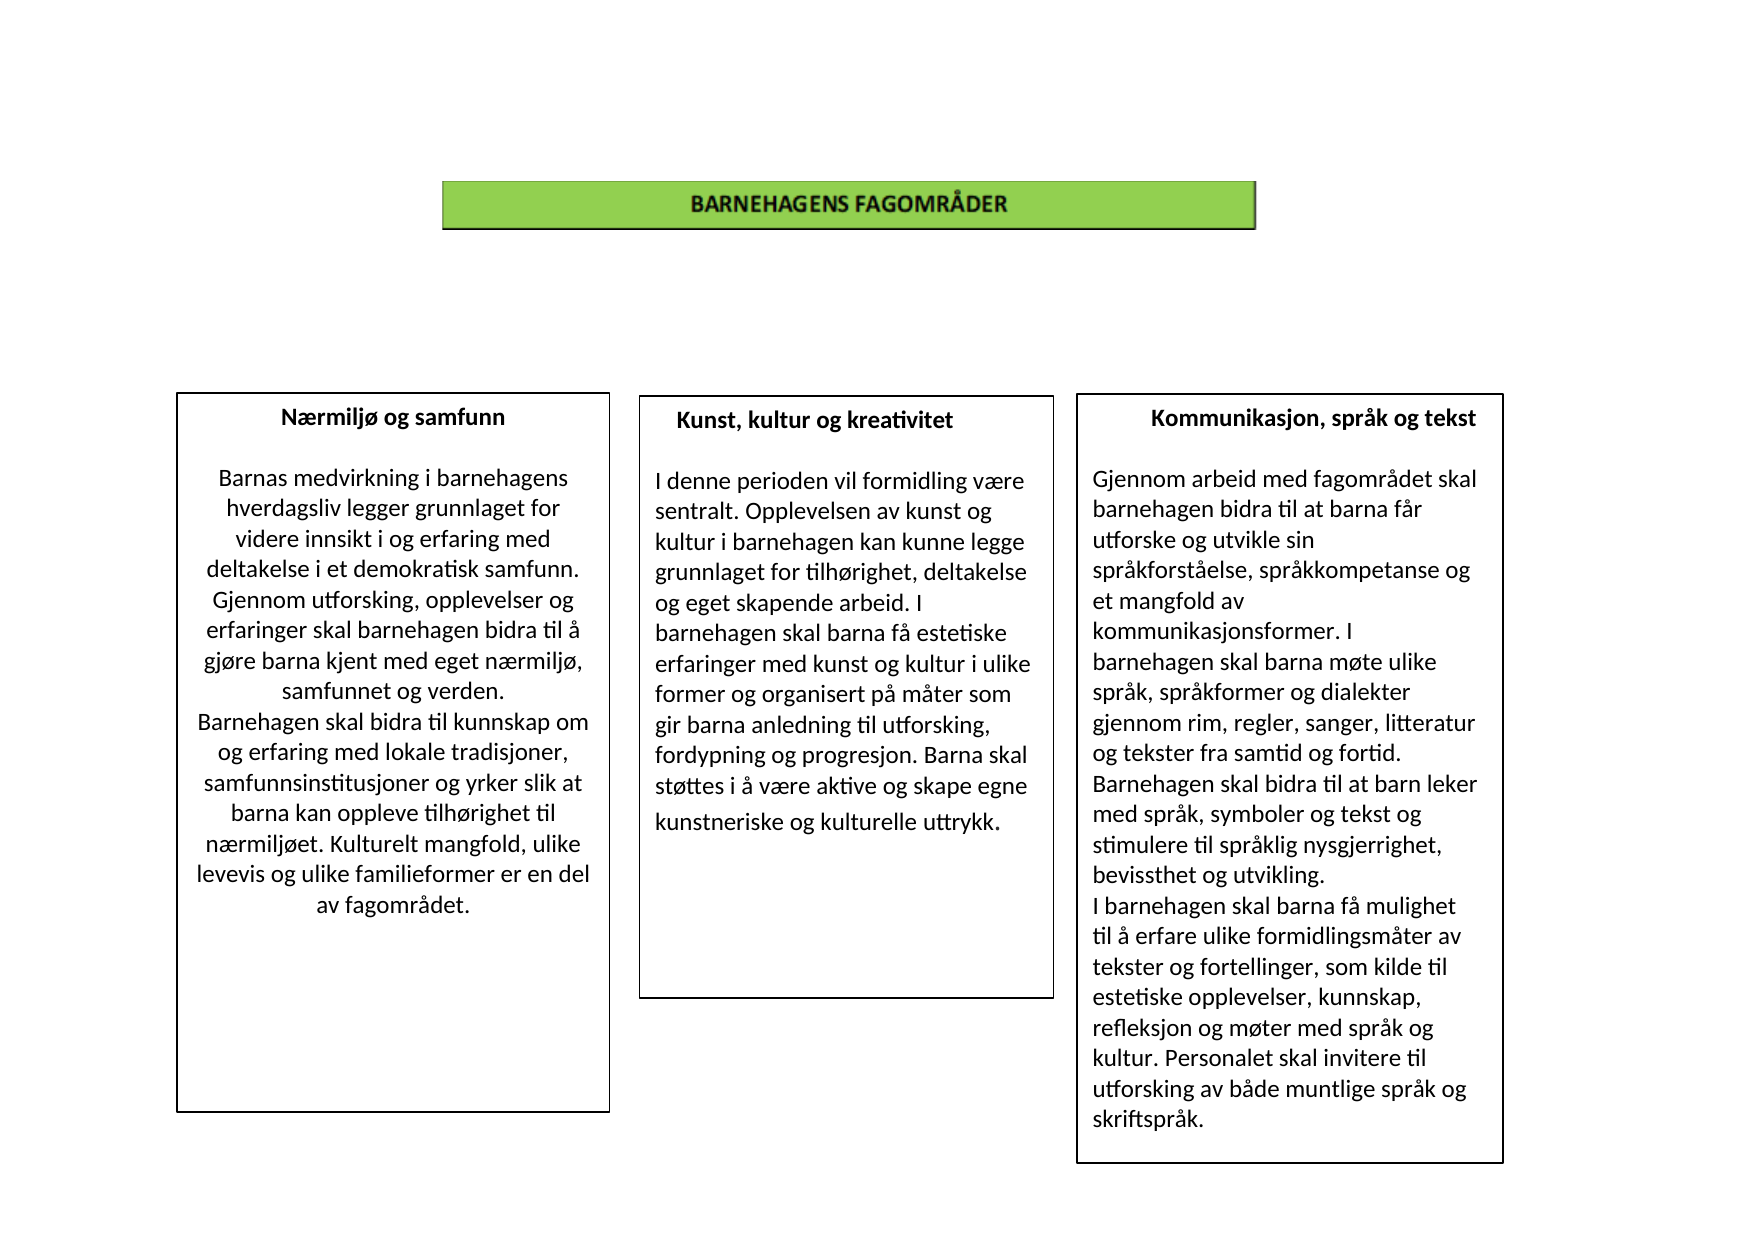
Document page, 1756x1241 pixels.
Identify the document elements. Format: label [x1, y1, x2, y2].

picture [442, 181, 1258, 230]
